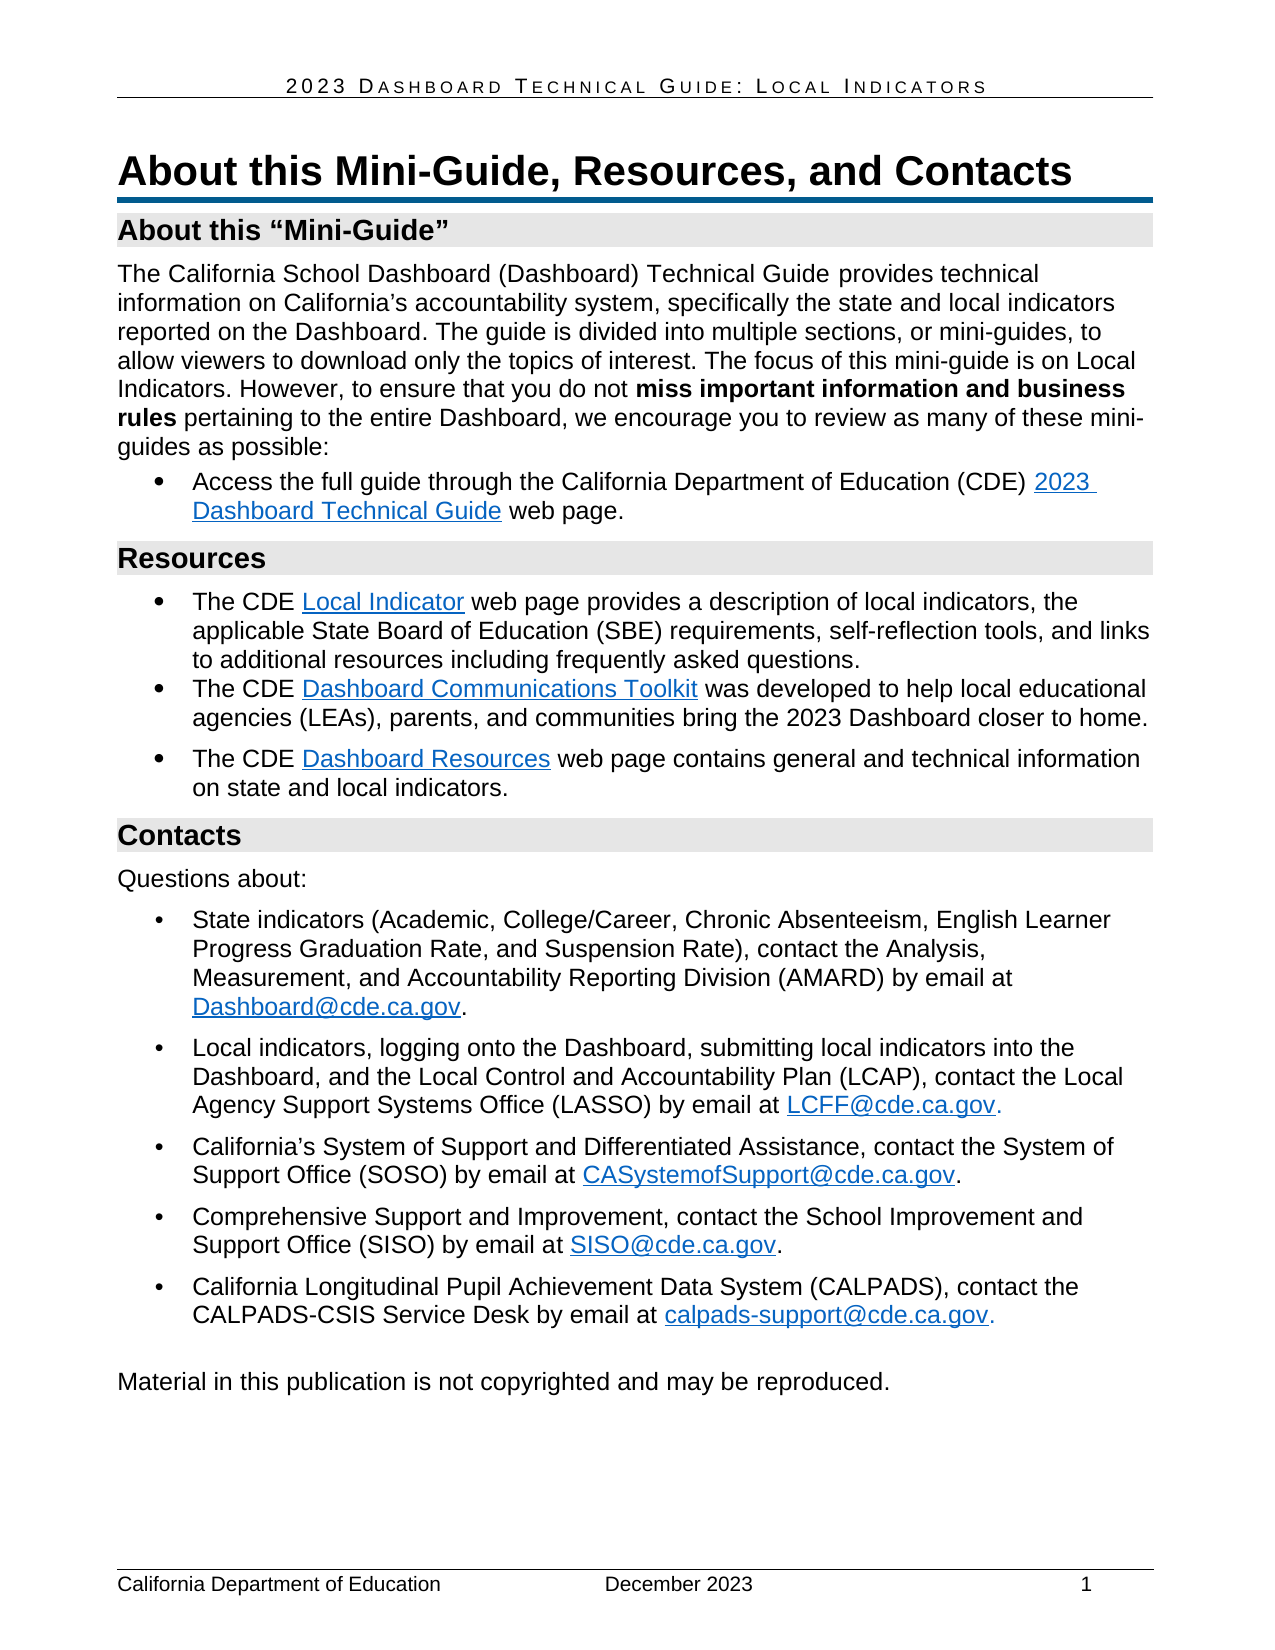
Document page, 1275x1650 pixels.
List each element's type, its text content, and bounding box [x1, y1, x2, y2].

list Access the full guide through the California Department of Education (CDE) 2023 Dashboard Technical Guide web page. [154, 467, 1153, 524]
list Local indicators, logging onto the Dashboard, submitting local indicators into the Dashboard, and the Local Control and Accountability Plan (LCAP), contact the Local Agency Support Systems Office (LASSO) by email at LCFF@cde.ca.gov. [154, 1033, 1153, 1119]
text The California School Dashboard (Dashboard) Technical Guide provides technical information on California’s accountability system, specifically the state and local indicators reported on the Dashboard. The guide is divided into multiple sections, or mini-guides, to allow viewers to download only the topics of interest. The focus of this mini-guide is on Local Indicators. However, to ensure that you do not miss important information and business rules pertaining to the entire Dashboard, we encourage you to review as many of these mini-guides as possible: [117, 259, 1153, 461]
text Questions about: [117, 864, 1153, 893]
subtitle About this Mini-Guide, Resources, and Contacts [117, 147, 1153, 197]
subtitle Contacts [117, 818, 1153, 852]
list Comprehensive Support and Improvement, contact the School Improvement and Support Office (SISO) by email at SISO@cde.ca.gov. [154, 1202, 1153, 1259]
subtitle Resources [117, 541, 1153, 575]
subtitle About this “Mini-Guide” [117, 213, 1153, 247]
list State indicators (Academic, College/Career, Chronic Absenteeism, English Learner Progress Graduation Rate, and Suspension Rate), contact the Analysis, Measurement, and Accountability Reporting Division (AMARD) by email at Dashboard@cde.ca.gov. [154, 905, 1153, 1020]
text Material in this publication is not copyrighted and may be reproduced. [117, 1367, 1153, 1395]
list The CDE Local Indicator web page provides a description of local indicators, the applicable State Board of Education (SBE) requirements, self-reflection tools, and links to additional resources including frequently asked questions. [154, 587, 587, 674]
list The CDE Dashboard Communications Toolkit was developed to help local educational agencies (LEAs), parents, and communities bring the 2023 Dashboard closer to home. [154, 674, 1153, 731]
list The CDE Dashboard Resources web page contains general and technical information on state and local indicators. [154, 744, 1153, 801]
list The CDE Local Indicator web page provides a description of local indicators, the applicable State Board of Education (SBE) requirements, self-reflection tools, and links to additional resources including frequently asked questions. [853, 587, 1153, 674]
list California’s System of Support and Differentiated Assistance, contact the System of Support Office (SOSO) by email at CASystemofSupport@cde.ca.gov. [154, 1132, 1153, 1189]
list California Longitudinal Pupil Achievement Data System (CALPADS), contact the CALPADS-CSIS Service Desk by email at calpads-support@cde.ca.gov. [154, 1272, 1153, 1329]
